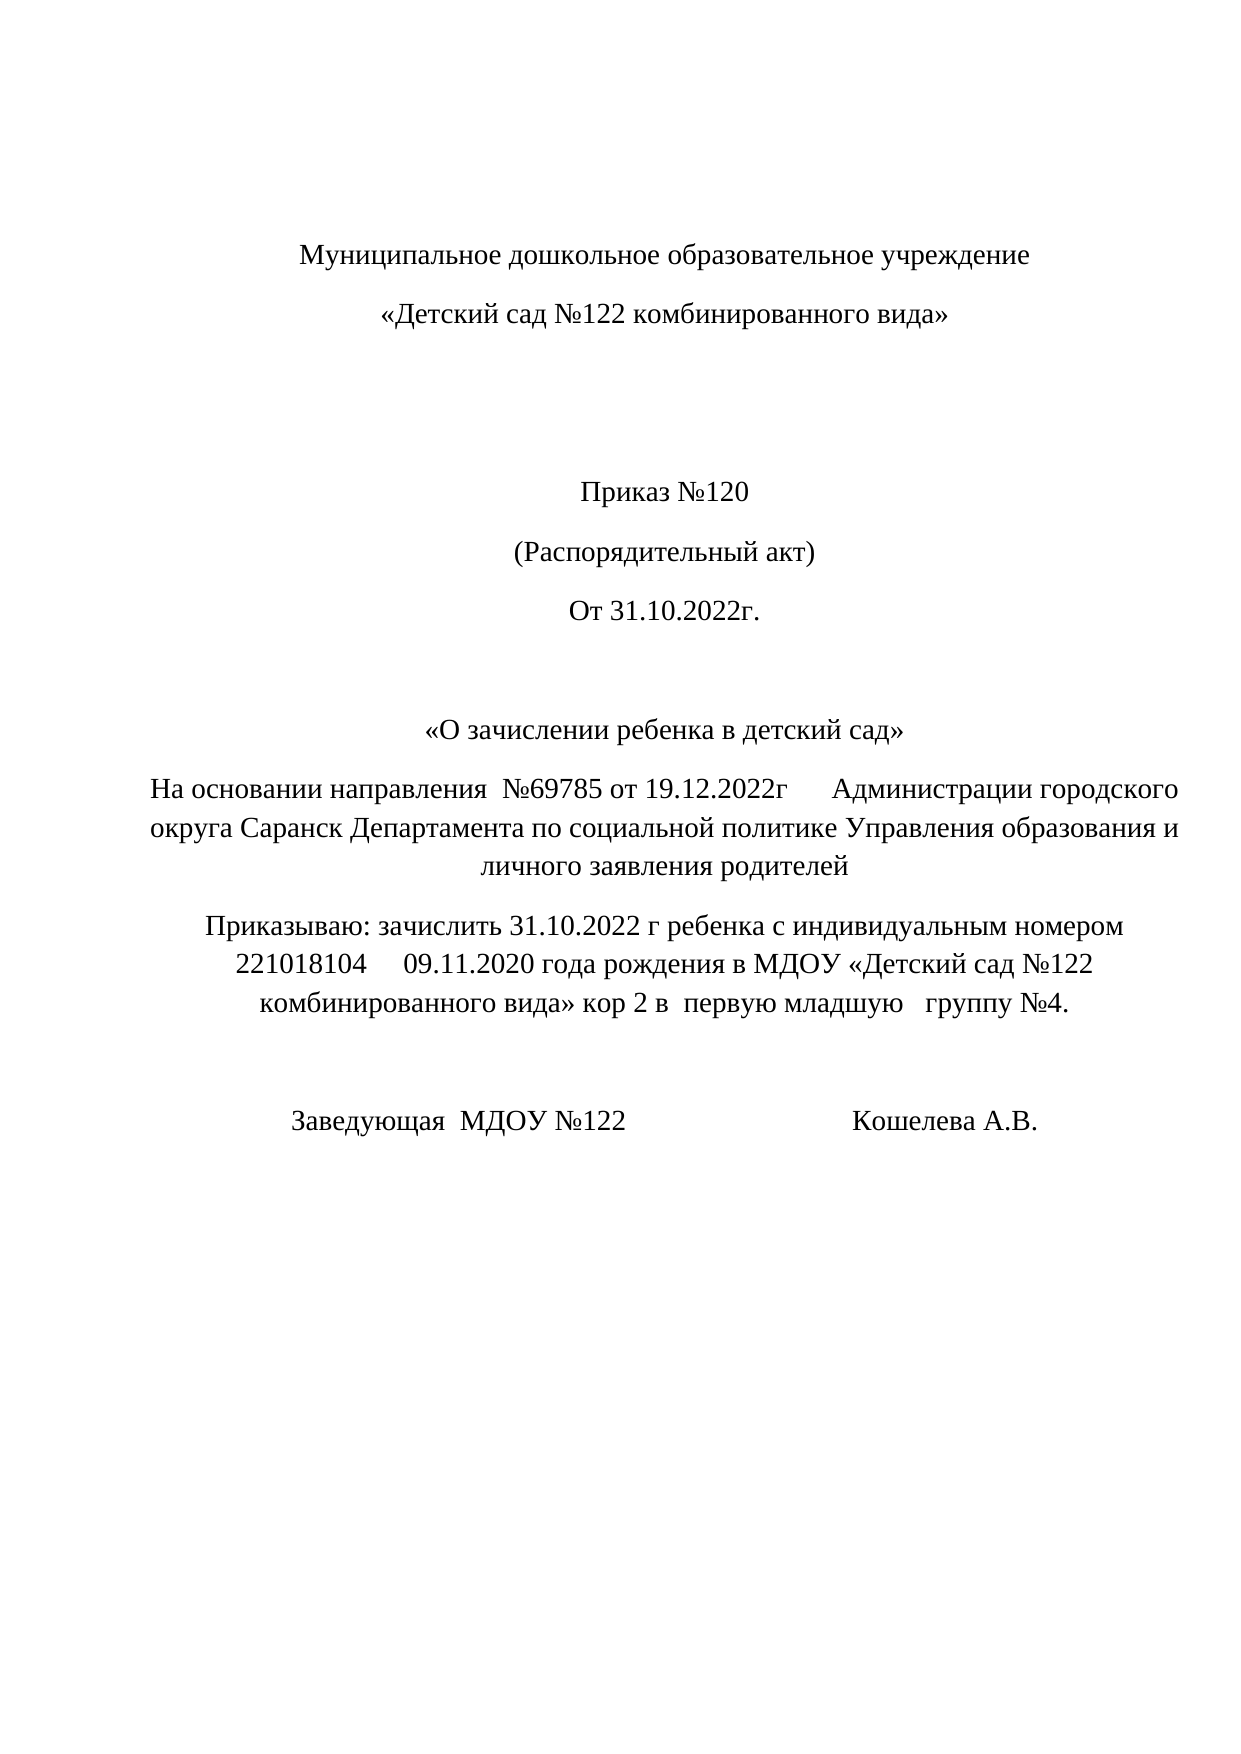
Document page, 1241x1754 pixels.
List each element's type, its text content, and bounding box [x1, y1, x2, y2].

text На основании направления №69785 от 19.12.2022г Администрации городского округа Саранск Департамента по социальной политике Управления образования и личного заявления родителей [148, 771, 1181, 882]
text Муниципальное дошкольное образовательное учреждение [148, 237, 1181, 270]
text «Детский сад №122 комбинированного вида» [148, 296, 1181, 330]
text Приказ №120 [148, 474, 1181, 508]
text От 31.10.2022г. [148, 593, 1181, 627]
text «О зачислении ребенка в детский сад» [148, 712, 1181, 745]
text Приказываю: зачислить 31.10.2022 г ребенка с индивидуальным номером 221018104 09.11.2020 года рождения в МДОУ «Детский сад №122 комбинированного вида» кор 2 в первую младшую группу №4. [148, 908, 1181, 1018]
text (Распорядительный акт) [148, 534, 1181, 567]
text Заведующая МДОУ №122 Кошелева А.В. [148, 1103, 1181, 1137]
